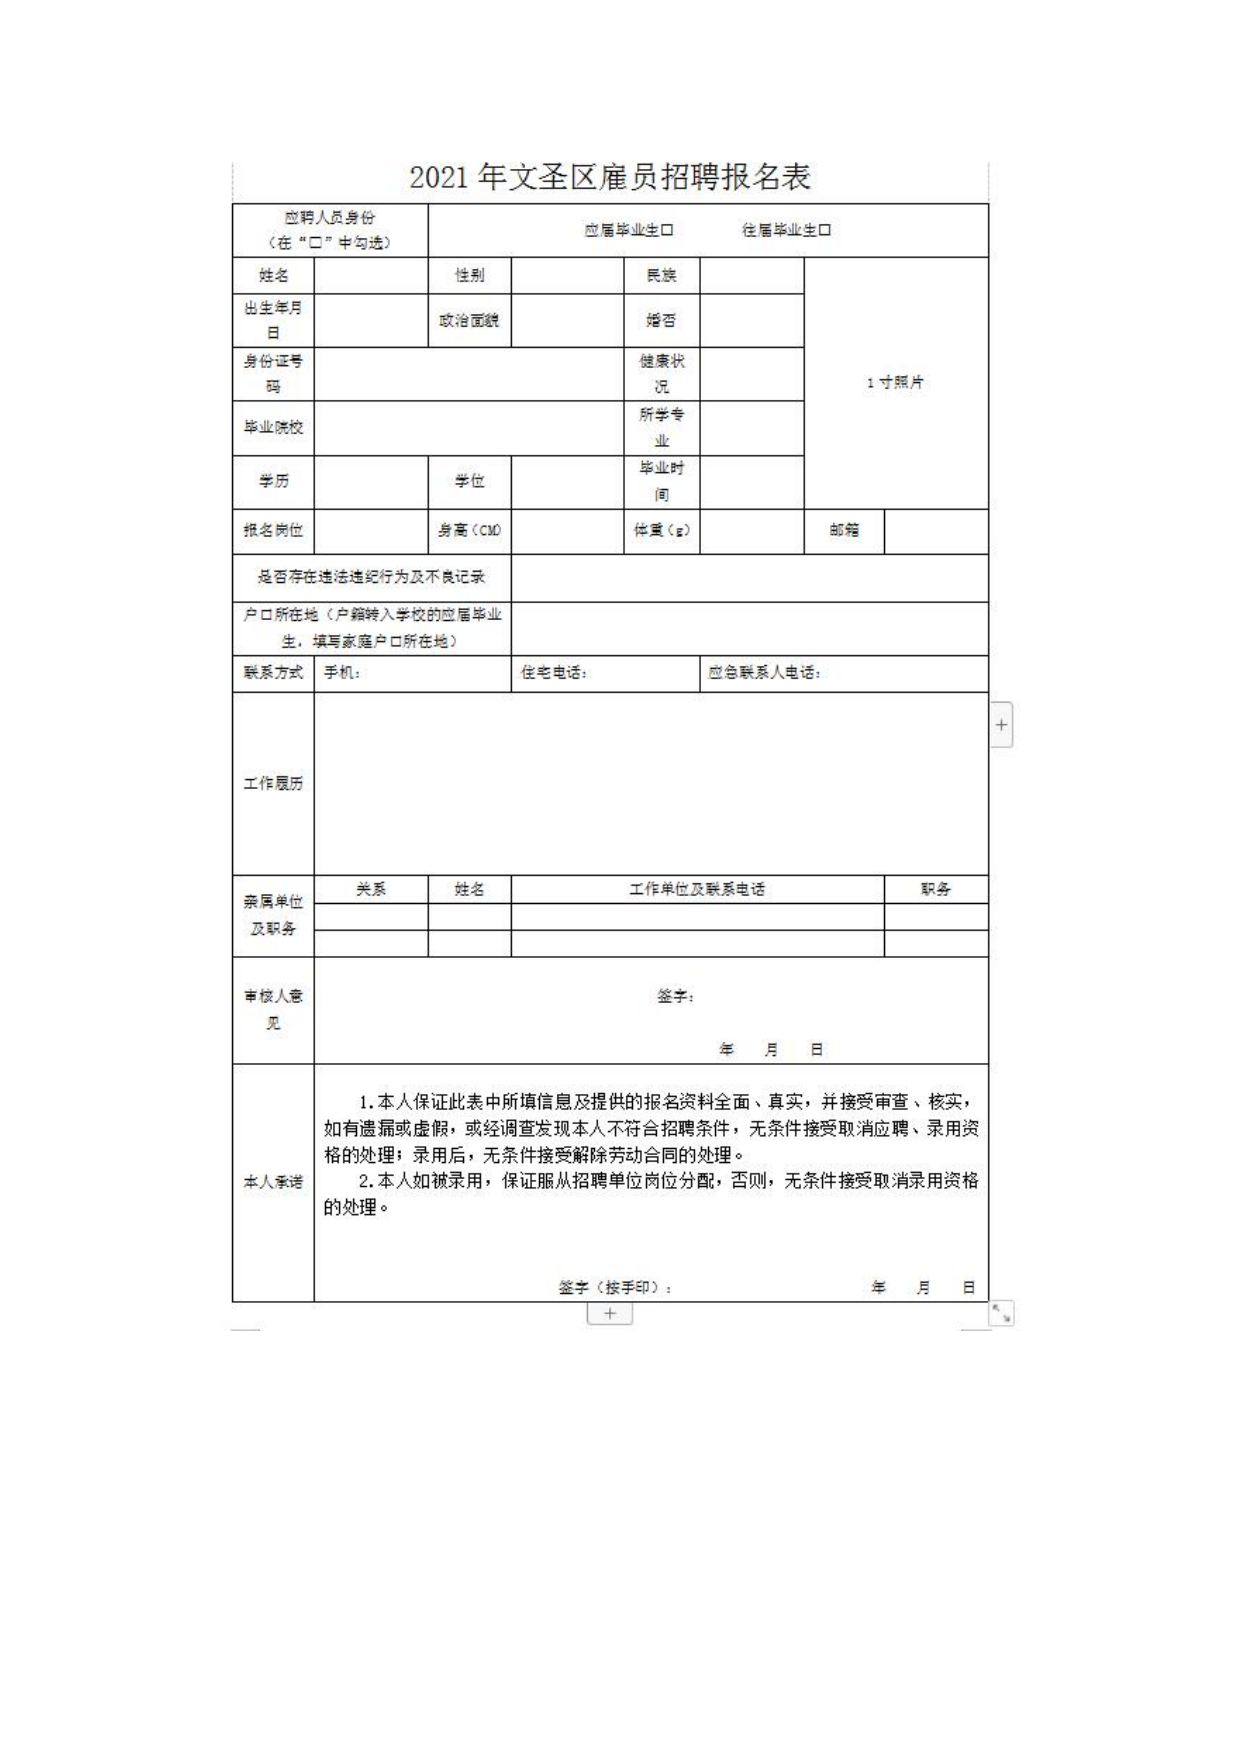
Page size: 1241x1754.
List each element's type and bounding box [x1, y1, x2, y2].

picture [187, 162, 1053, 1331]
